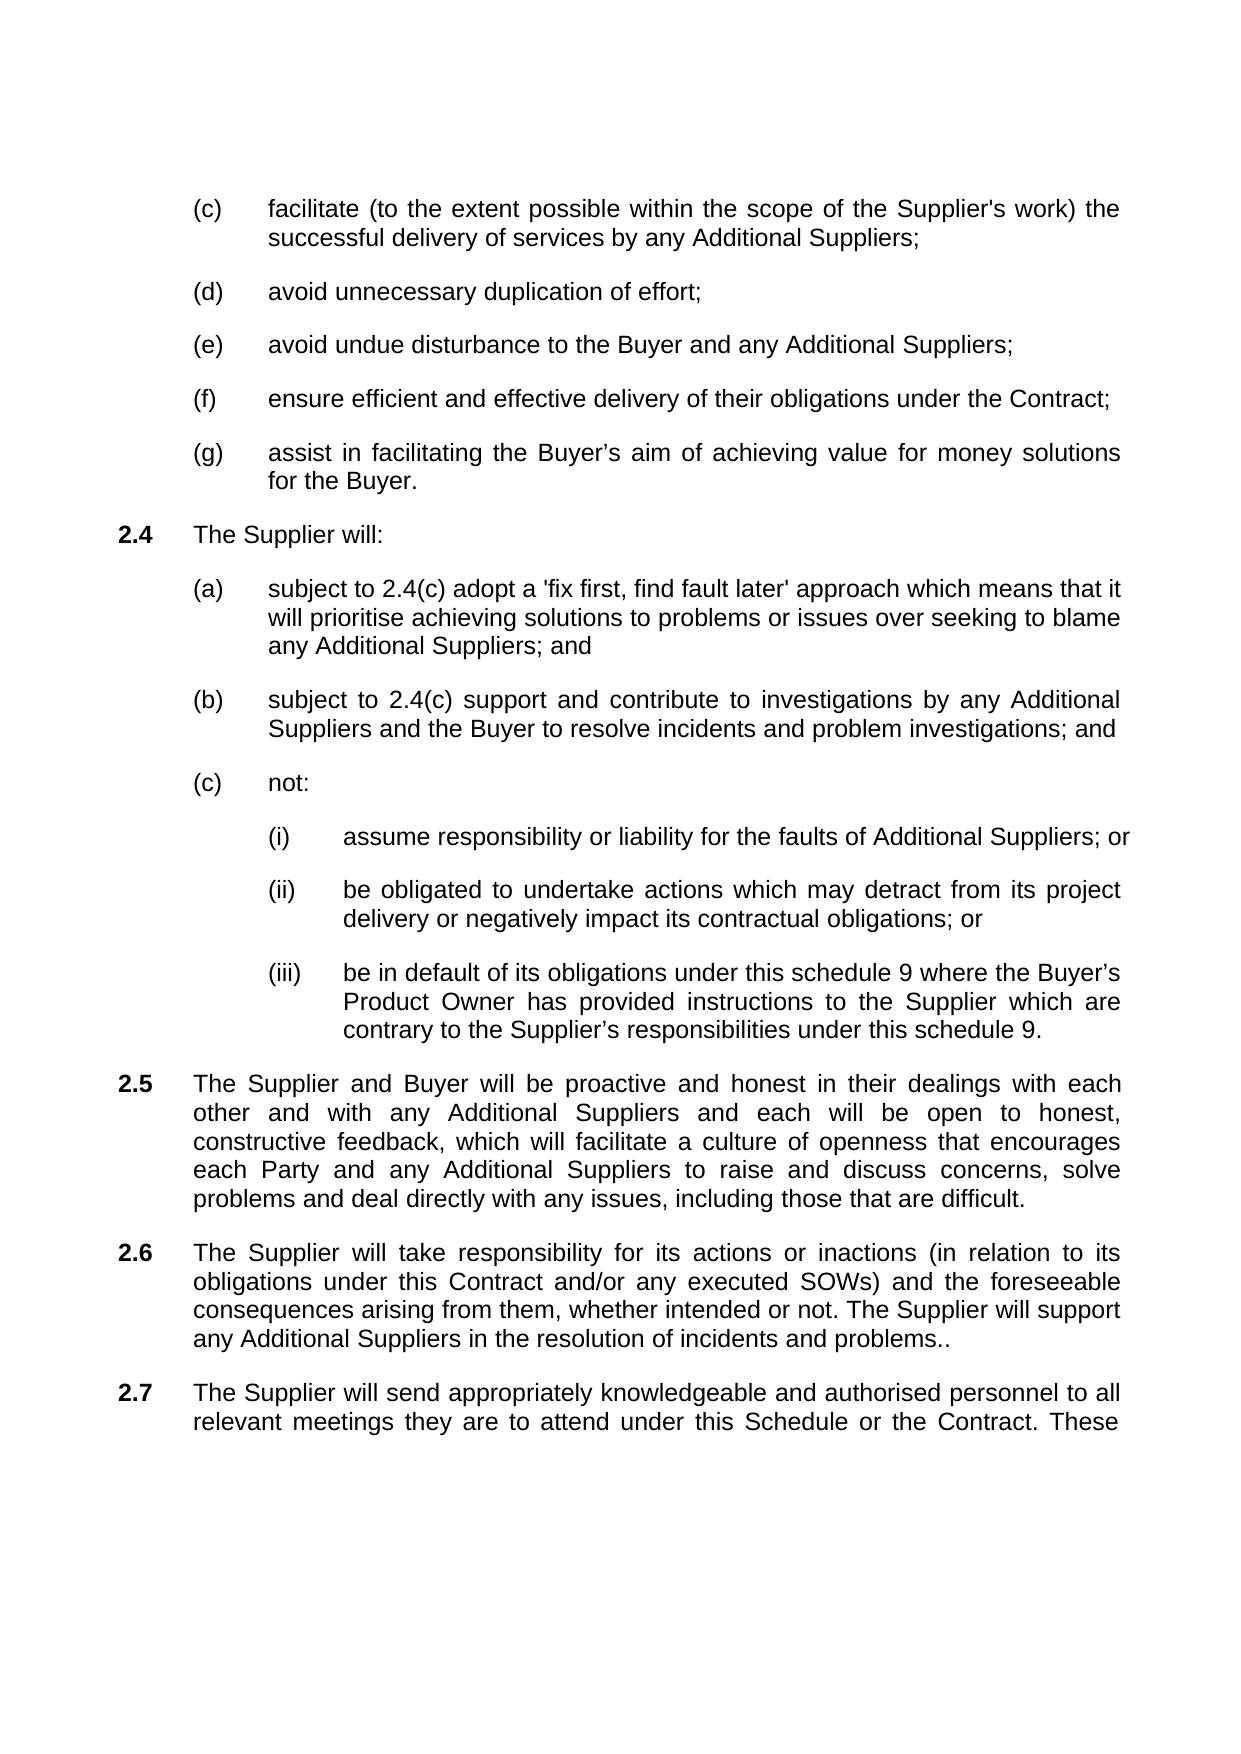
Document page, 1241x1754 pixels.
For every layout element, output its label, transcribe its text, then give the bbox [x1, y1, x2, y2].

list The Supplier will take responsibility for its actions or inactions (in relation to its obligations under this Contract and/or any executed SOWs) and the foreseeable consequences arising from them, whether intended or not. The Supplier will support any Additional Suppliers in the resolution of incidents and problems.. [118, 1238, 1122, 1353]
list facilitate (to the extent possible within the scope of the Supplier's work) the successful delivery of services by any Additional Suppliers; [193, 194, 1122, 251]
list be obligated to undertake actions which may detract from its project delivery or negatively impact its contractual obligations; or [268, 875, 1122, 933]
list The Supplier will send appropriately knowledgeable and authorised personnel to all relevant meetings they are to attend under this Schedule or the Contract. These [118, 1378, 1122, 1435]
list avoid unnecessary duplication of effort; [193, 276, 1165, 305]
list subject to 2.4(c) support and contribute to investigations by any Additional Suppliers and the Buyer to resolve incidents and problem investigations; and [193, 685, 1122, 743]
list not: [193, 768, 1165, 796]
list The Supplier will: [118, 520, 1165, 549]
list ensure efficient and effective delivery of their obligations under the Contract; [193, 384, 1165, 413]
list assist in facilitating the Buyer’s aim of achieving value for money solutions for the Buyer. [193, 438, 1122, 495]
list assume responsibility or liability for the faults of Additional Suppliers; or [268, 821, 1165, 850]
list be in default of its obligations under this schedule 9 where the Buyer’s Product Owner has provided instructions to the Supplier which are contrary to the Supplier’s responsibilities under this schedule 9. [268, 958, 1122, 1044]
list subject to 2.4(c) adopt a 'fix first, find fault later' approach which means that it will prioritise achieving solutions to problems or issues over seeking to blame any Additional Suppliers; and [193, 574, 1122, 660]
list The Supplier and Buyer will be proactive and honest in their dealings with each other and with any Additional Suppliers and each will be open to honest, constructive feedback, which will facilitate a culture of openness that encourages each Party and any Additional Suppliers to raise and discuss concerns, solve problems and deal directly with any issues, including those that are difficult. [118, 1069, 1122, 1213]
list avoid undue disturbance to the Buyer and any Additional Suppliers; [193, 330, 1165, 359]
